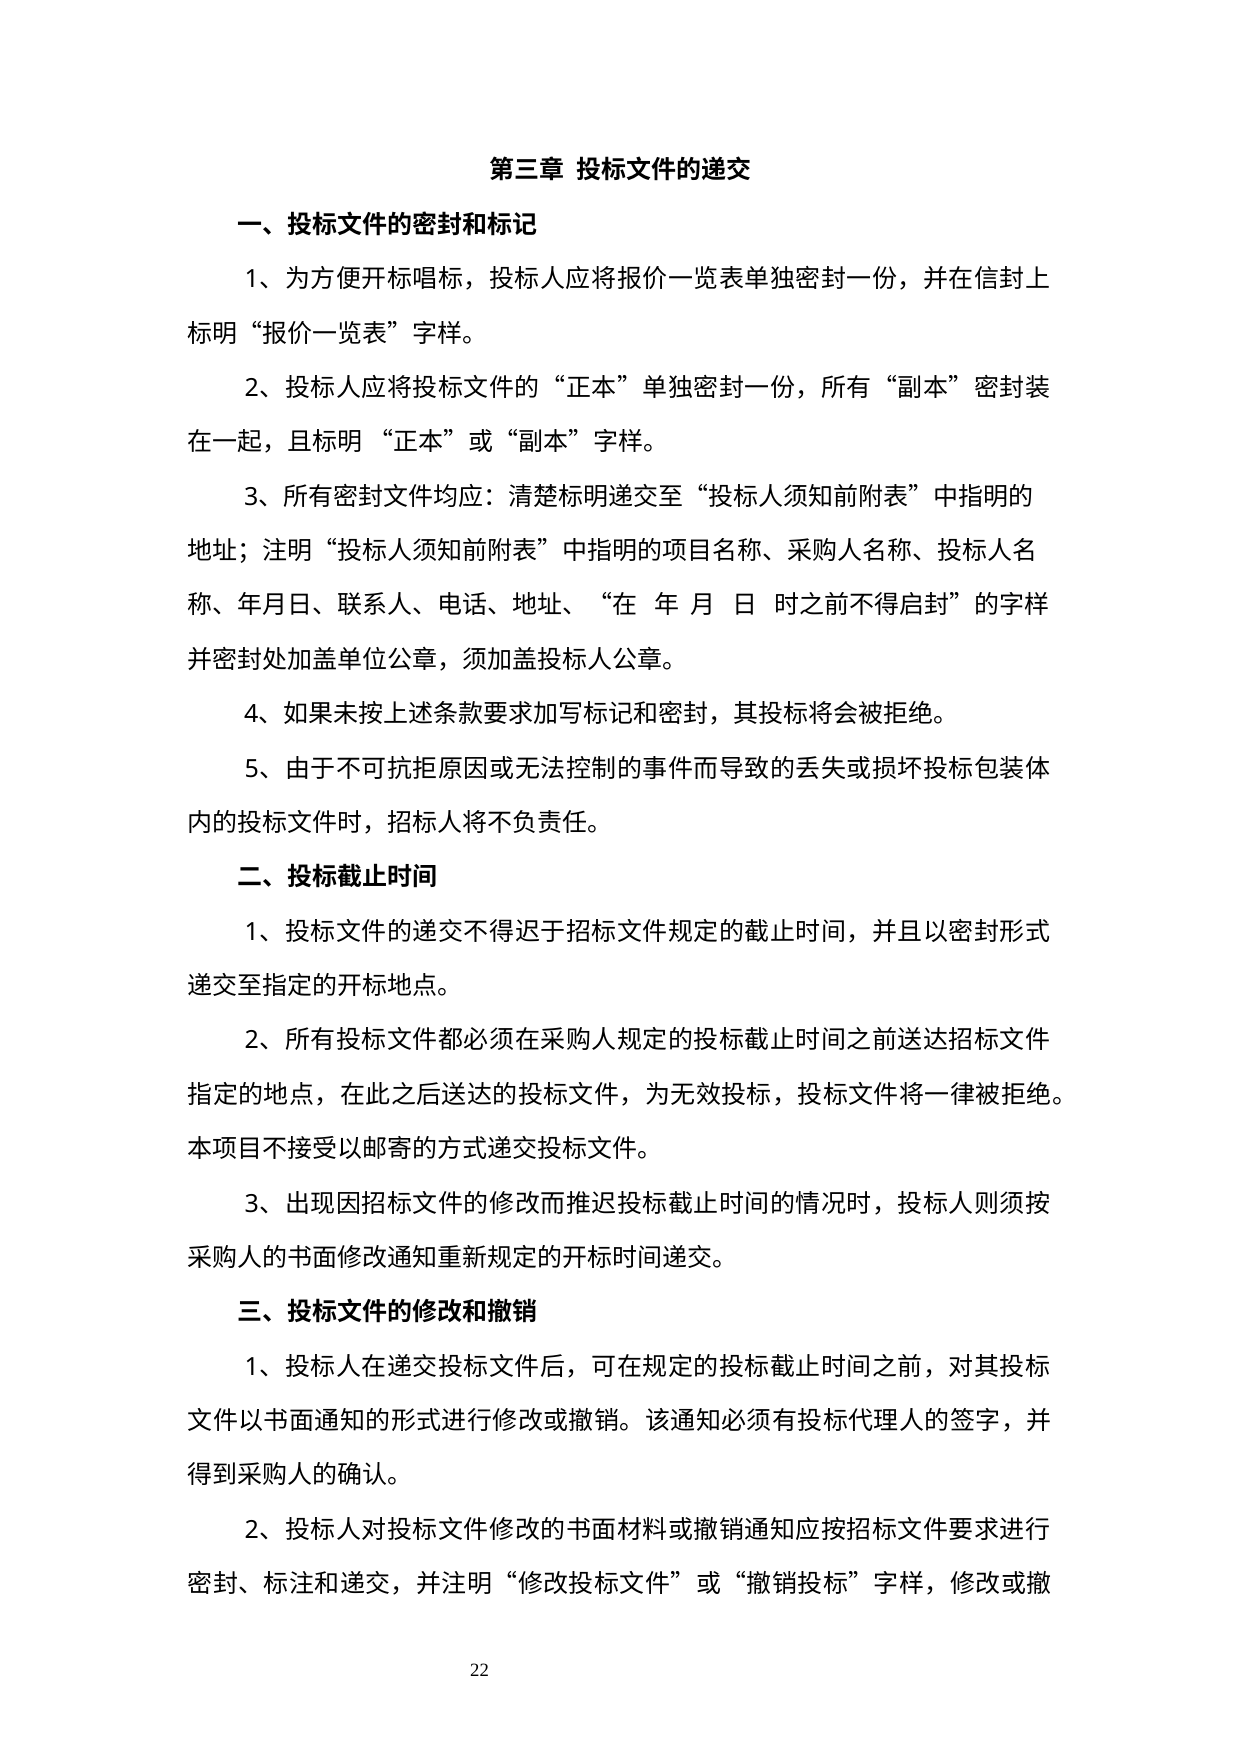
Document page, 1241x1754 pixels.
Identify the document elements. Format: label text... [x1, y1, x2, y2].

text 1、为方便开标唱标，投标人应将报价一览表单独密封一份，并在信封上标明“报价一览表”字样。 [187, 259, 1053, 349]
text 2、投标人应将投标文件的“正本”单独密封一份，所有“副本”密封装在一起，且标明 “正本”或“副本”字样。 [187, 367, 1053, 458]
text 5、由于不可抗拒原因或无法控制的事件而导致的丢失或损坏投标包装体内的投标文件时，招标人将不负责任。 [187, 748, 1053, 839]
text 1、投标文件的递交不得迟于招标文件规定的截止时间，并且以密封形式递交至指定的开标地点。 [187, 911, 1053, 1002]
text 三、投标文件的修改和撤销 [187, 1292, 1053, 1328]
text 二、投标截止时间 [187, 857, 1053, 893]
text 一、投标文件的密封和标记 [187, 204, 1053, 241]
text 2、所有投标文件都必须在采购人规定的投标截止时间之前送达招标文件指定的地点，在此之后送达的投标文件，为无效投标，投标文件将一律被拒绝。本项目不接受以邮寄的方式递交投标文件。 [187, 1020, 1053, 1165]
text 3、出现因招标文件的修改而推迟投标截止时间的情况时，投标人则须按采购人的书面修改通知重新规定的开标时间递交。 [187, 1183, 1053, 1274]
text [187, 1509, 1053, 1600]
text 4、如果未按上述条款要求加写标记和密封，其投标将会被拒绝。 [187, 694, 1053, 730]
text 1、投标人在递交投标文件后，可在规定的投标截止时间之前，对其投标文件以书面通知的形式进行修改或撤销。该通知必须有投标代理人的签字，并得到采购人的确认。 [187, 1346, 1053, 1491]
text 3、所有密封文件均应：清楚标明递交至“投标人须知前附表”中指明的地址；注明“投标人须知前附表”中指明的项目名称、采购人名称、投标人名称、年月日、联系人、电话、地址、“在 年 月 日 时之前不得启封”的字样并密封处加盖单位公章，须加盖投标人公章。 [187, 476, 1053, 676]
text 第三章 投标文件的递交 [187, 150, 1053, 186]
